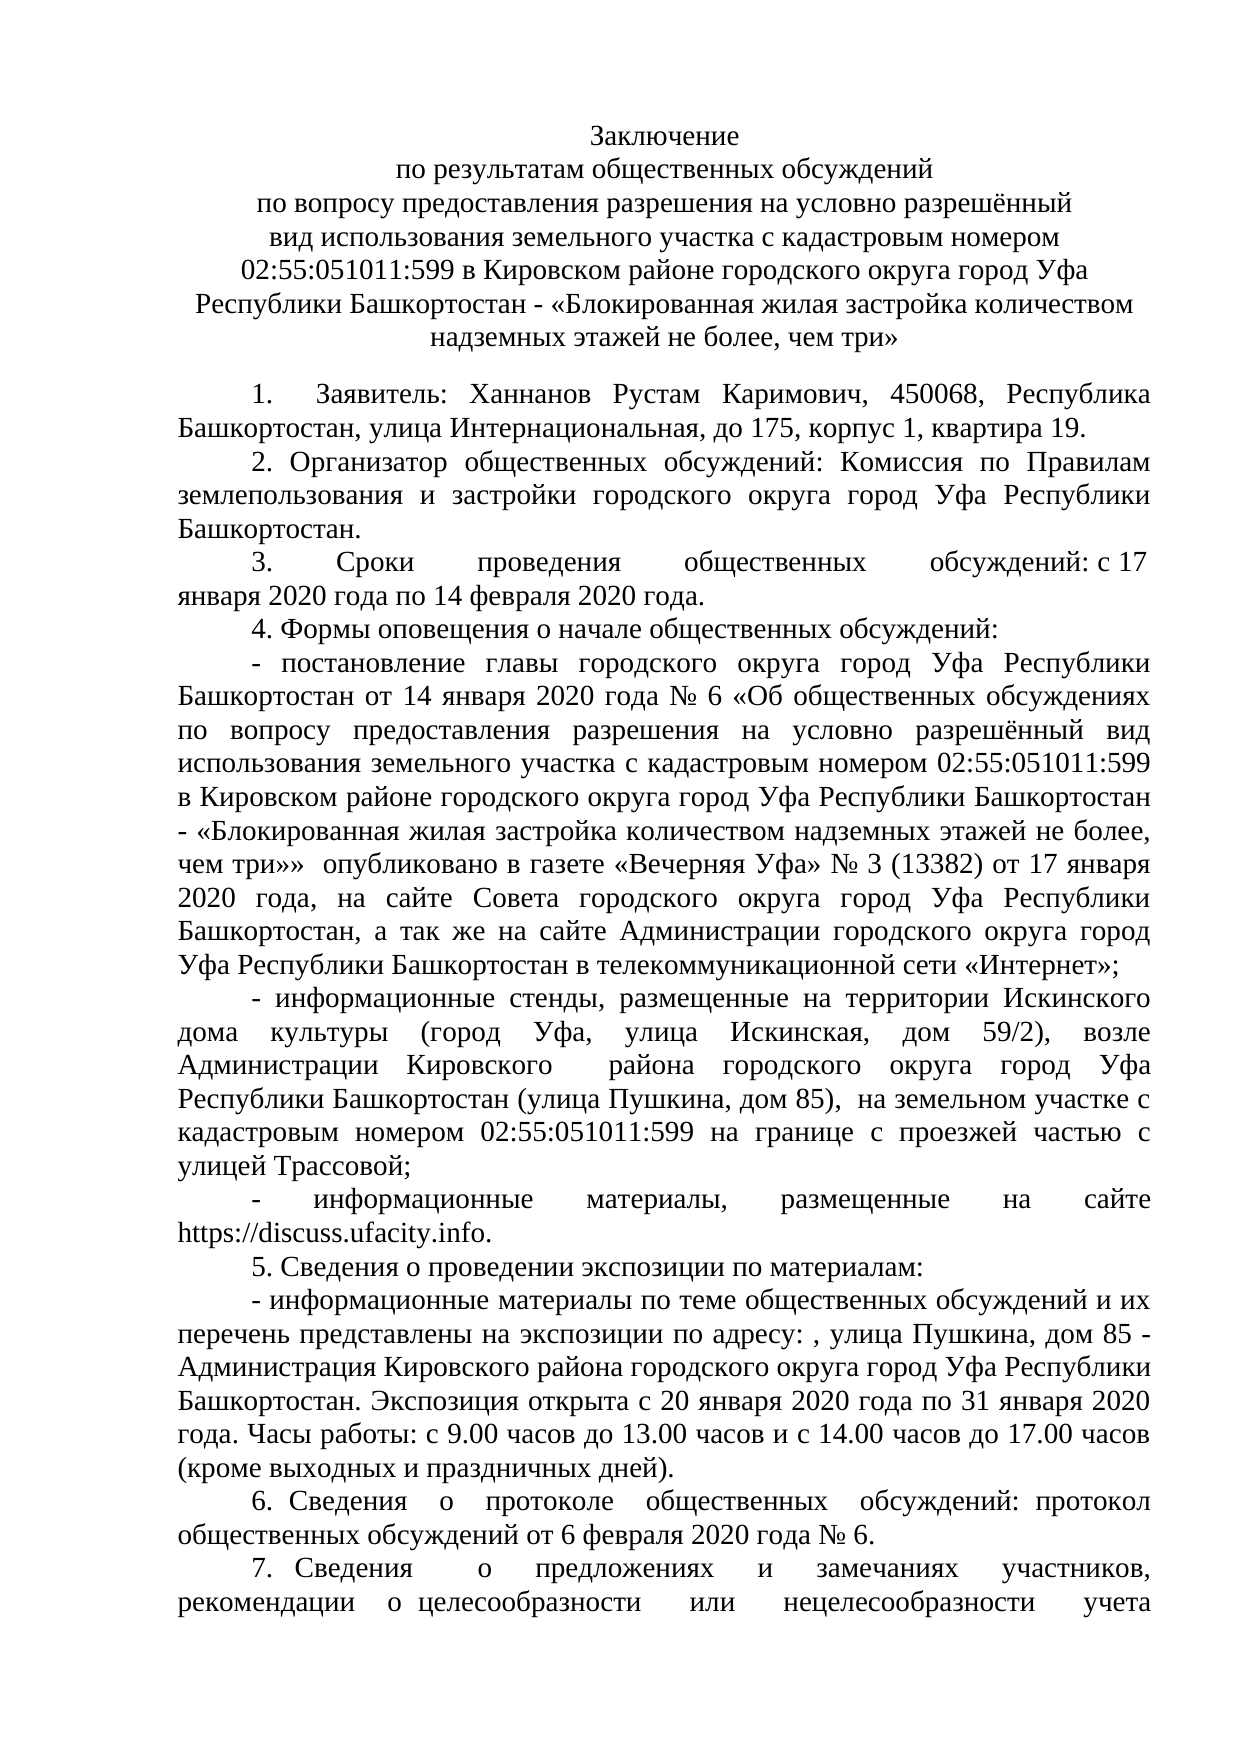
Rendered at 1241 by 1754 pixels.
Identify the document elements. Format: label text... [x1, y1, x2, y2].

text - информационные материалы по теме общественных обсуждений и их перечень представлены на экспозиции по адресу: , улица Пушкина, дом 85 - Администрация Кировского района городского округа город Уфа Республики Башкортостан. Экспозиция открыта с 20 января 2020 года по 31 января 2020 года. Часы работы: с 9.00 часов до 13.00 часов и с 14.00 часов до 17.00 часов (кроме выходных и праздничных дней). [177, 1282, 1152, 1483]
text 6. Сведения о протоколе общественных обсуждений: протокол общественных обсуждений от 6 февраля 2020 года № 6. [177, 1483, 1152, 1551]
text 5. Сведения о проведении экспозиции по материалам: [177, 1249, 1152, 1282]
text вид использования земельного участка с кадастровым номером 02:55:051011:599 в Кировском районе городского округа город Уфа Республики Башкортостан - «Блокированная жилая застройка количеством надземных этажей не более, чем три» [177, 219, 1152, 353]
text 3. Сроки проведения общественных обсуждений: с 17 января 2020 года по 14 февраля 2020 года. [177, 544, 1152, 611]
text 2. Организатор общественных обсуждений: Комиссия по Правилам землепользования и застройки городского округа город Уфа Республики Башкортостан. [177, 444, 1152, 544]
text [177, 1551, 1152, 1618]
text - постановление главы городского округа город Уфа Республики Башкортостан от 14 января 2020 года № 6 «Об общественных обсуждениях по вопросу предоставления разрешения на условно разрешённый вид использования земельного участка с кадастровым номером 02:55:051011:599 в Кировском районе городского округа город Уфа Республики Башкортостан - «Блокированная жилая застройка количеством надземных этажей не более, чем три»» опубликовано в газете «Вечерняя Уфа» № 3 (13382) от 17 января 2020 года, на сайте Совета городского округа город Уфа Республики Башкортостан, а так же на сайте Администрации городского округа город Уфа Республики Башкортостан в телекоммуникационной сети «Интернет»; [177, 645, 1152, 980]
text по вопросу предоставления разрешения на условно разрешённый [177, 185, 1152, 219]
text Заключение [177, 118, 1152, 152]
text 4. Формы оповещения о начале общественных обсуждений: [177, 611, 1152, 645]
text - информационные стенды, размещенные на территории Искинского дома культуры (город Уфа, улица Искинская, дом 59/2), возле Администрации Кировского района городского округа город Уфа Республики Башкортостан (улица Пушкина, дом 85), на земельном участке с кадастровым номером 02:55:051011:599 на границе с проезжей частью с улицей Трассовой; [177, 980, 1152, 1182]
text 1. Заявитель: Ханнанов Рустам Каримович, 450068, Республика Башкортостан, улица Интернациональная, до 175, корпус 1, квартира 19. [177, 377, 1152, 444]
text - информационные материалы, размещенные на сайте https://discuss.ufacity.info. [177, 1182, 1152, 1249]
text по результатам общественных обсуждений [177, 152, 1152, 185]
